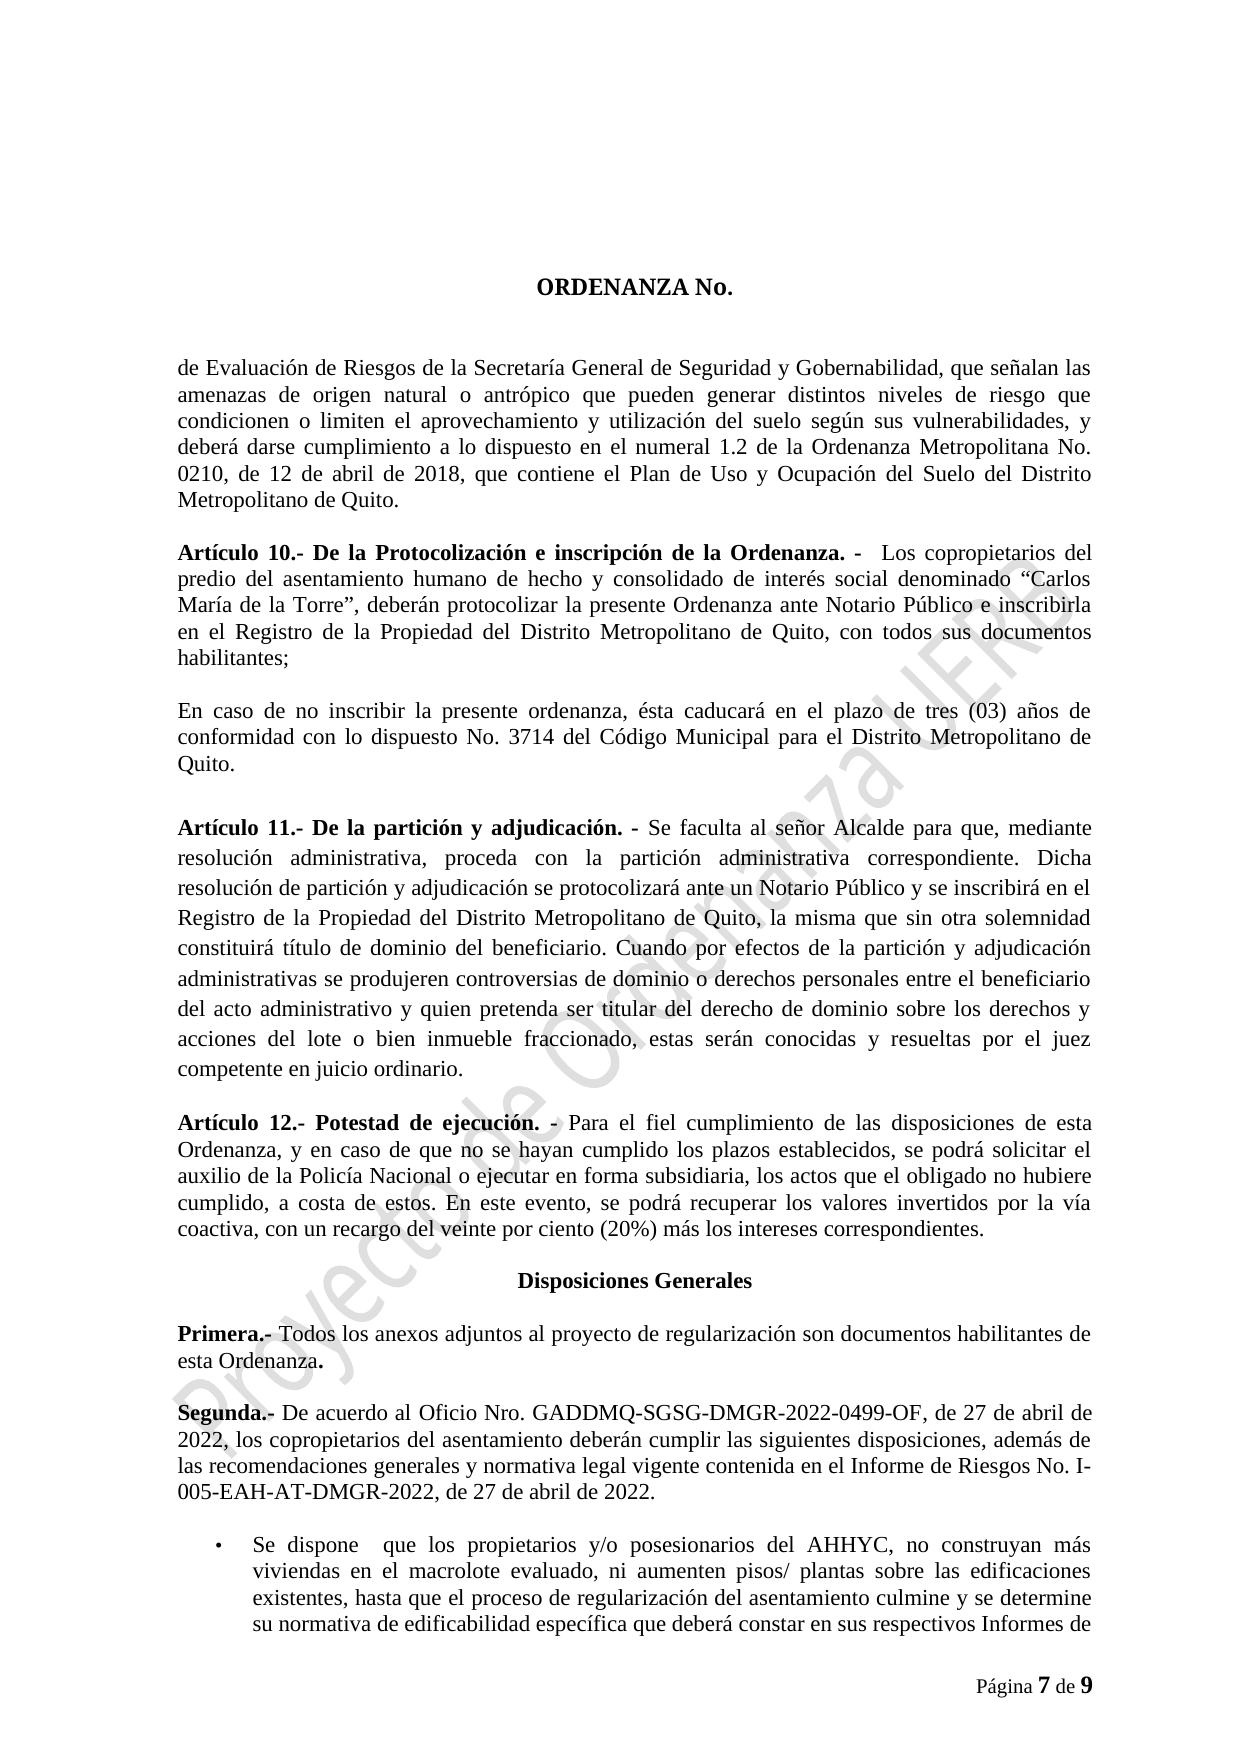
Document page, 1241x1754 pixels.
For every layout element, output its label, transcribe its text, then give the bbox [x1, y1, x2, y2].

text Segunda.- De acuerdo al Oficio Nro. GADDMQ-SGSG-DMGR-2022-0499-OF, de 27 de abril de 2022, los copropietarios del asentamiento deberán cumplir las siguientes disposiciones, además de las recomendaciones generales y normativa legal vigente contenida en el Informe de Riesgos No. I-005-EAH-AT-DMGR-2022, de 27 de abril de 2022. [177, 1399, 1093, 1505]
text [177, 354, 1093, 512]
text En caso de no inscribir la presente ordenanza, ésta caducará en el plazo de tres (03) años de conformidad con lo dispuesto No. 3714 del Código Municipal para el Distrito Metropolitano de Quito. [177, 697, 1093, 776]
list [215, 1531, 1093, 1637]
text Artículo 12.- Potestad de ejecución. - Para el fiel cumplimiento de las disposiciones de esta Ordenanza, y en caso de que no se hayan cumplido los plazos establecidos, se podrá solicitar el auxilio de la Policía Nacional o ejecutar en forma subsidiaria, los actos que el obligado no hubiere cumplido, a costa de estos. En este evento, se podrá recuperar los valores invertidos por la vía coactiva, con un recargo del veinte por ciento (20%) más los intereses correspondientes. [177, 1109, 1093, 1241]
text Artículo 10.- De la Protocolización e inscripción de la Ordenanza. - Los copropietarios del predio del asentamiento humano de hecho y consolidado de interés social denominado “Carlos María de la Torre”, deberán protocolizar la presente Ordenanza ante Notario Público e inscribirla en el Registro de la Propiedad del Distrito Metropolitano de Quito, con todos sus documentos habilitantes; [177, 539, 1093, 671]
text Disposiciones Generales [177, 1268, 1093, 1294]
text Artículo 11.- De la partición y adjudicación. - Se faculta al señor Alcalde para que, mediante resolución administrativa, proceda con la partición administrativa correspondiente. Dicha resolución de partición y adjudicación se protocolizará ante un Notario Público y se inscribirá en el Registro de la Propiedad del Distrito Metropolitano de Quito, la misma que sin otra solemnidad constituirá título de dominio del beneficiario. Cuando por efectos de la partición y adjudicación administrativas se produjeren controversias de dominio o derechos personales entre el beneficiario del acto administrativo y quien pretenda ser titular del derecho de dominio sobre los derechos y acciones del lote o bien inmueble fraccionado, estas serán conocidas y resueltas por el juez competente en juicio ordinario. [177, 813, 1093, 1082]
text Primera.- Todos los anexos adjuntos al proyecto de regularización son documentos habilitantes de esta Ordenanza. [177, 1320, 1093, 1373]
